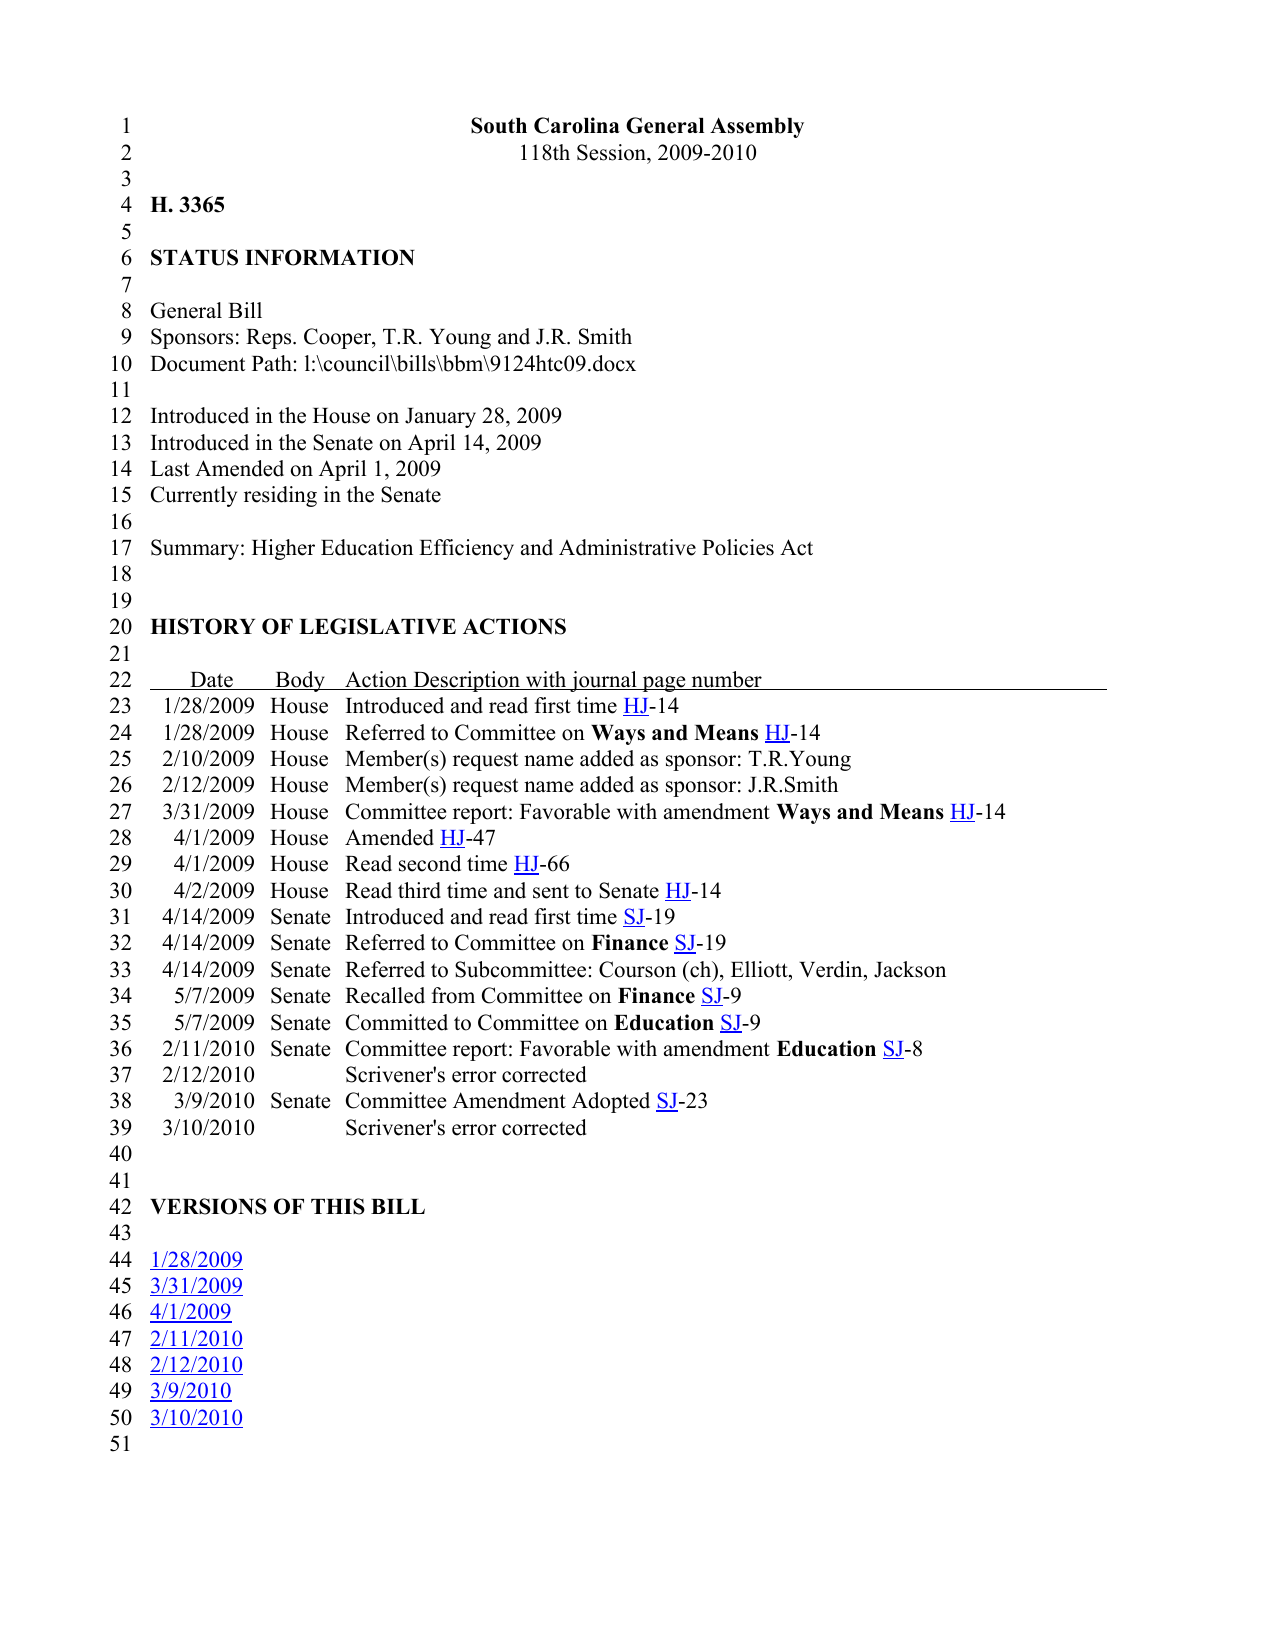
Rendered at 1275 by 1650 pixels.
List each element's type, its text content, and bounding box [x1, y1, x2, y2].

text 4/14/2009 Senate Referred to Subcommittee: Courson (ch), Elliott, Verdin, Jackson [150, 956, 1125, 982]
text HISTORY OF LEGISLATIVE ACTIONS [150, 613, 1125, 639]
text 118th Session, 2009-2010 [150, 139, 1125, 165]
text 3/31/2009 House Committee report: Favorable with amendment Ways and Means HJ-14 [150, 798, 1125, 824]
text 1/28/2009 [150, 1246, 1125, 1272]
text 3/9/2010 [150, 1377, 1125, 1404]
text 4/14/2009 Senate Introduced and read first time SJ-19 [150, 903, 1125, 929]
text 1/28/2009 House Introduced and read first time HJ-14 [150, 692, 1125, 719]
text General Bill [150, 297, 1125, 323]
text 4/1/2009 House Amended HJ-47 [150, 824, 1125, 850]
text 4/2/2009 House Read third time and sent to Senate HJ-14 [150, 877, 1125, 903]
text STATUS INFORMATION [150, 244, 1125, 271]
text Summary: Higher Education Efficiency and Administrative Policies Act [150, 534, 1125, 561]
text 2/12/2010 Scrivener's error corrected [150, 1061, 1125, 1088]
text 2/11/2010 Senate Committee report: Favorable with amendment Education SJ-8 [150, 1035, 1125, 1061]
text Date Body Action Description with journal page number [150, 666, 1125, 692]
text 3/9/2010 Senate Committee Amendment Adopted SJ-23 [150, 1088, 1125, 1114]
text 5/7/2009 Senate Committed to Committee on Education SJ-9 [150, 1008, 1125, 1035]
text 4/14/2009 Senate Referred to Committee on Finance SJ-19 [150, 929, 1125, 956]
text Introduced in the Senate on April 14, 2009 [150, 429, 1125, 455]
text 3/10/2010 [150, 1404, 1125, 1430]
text Introduced in the House on January 28, 2009 [150, 402, 1125, 429]
text 2/12/2010 [150, 1351, 1125, 1377]
text Document Path: l:\council\bills\bbm\9124htc09.docx [150, 350, 1125, 376]
text 3/31/2009 [150, 1272, 1125, 1298]
text 4/1/2009 House Read second time HJ-66 [150, 850, 1125, 877]
text Sponsors: Reps. Cooper, T.R. Young and J.R. Smith [150, 323, 1125, 350]
text Last Amended on April 1, 2009 [150, 455, 1125, 481]
text South Carolina General Assembly [150, 112, 1125, 139]
text 3/10/2010 Scrivener's error corrected [150, 1114, 1125, 1140]
text 4/1/2009 [150, 1298, 1125, 1325]
text 5/7/2009 Senate Recalled from Committee on Finance SJ-9 [150, 982, 1125, 1008]
text 2/11/2010 [150, 1325, 1125, 1351]
text VERSIONS OF THIS BILL [150, 1193, 1125, 1219]
text Currently residing in the Senate [150, 481, 1125, 508]
text 1/28/2009 House Referred to Committee on Ways and Means HJ-14 [150, 719, 1125, 745]
text 2/10/2009 House Member(s) request name added as sponsor: T.R.Young [150, 745, 1125, 771]
text 2/12/2009 House Member(s) request name added as sponsor: J.R.Smith [150, 771, 1125, 798]
text H. 3365 [150, 192, 1125, 218]
